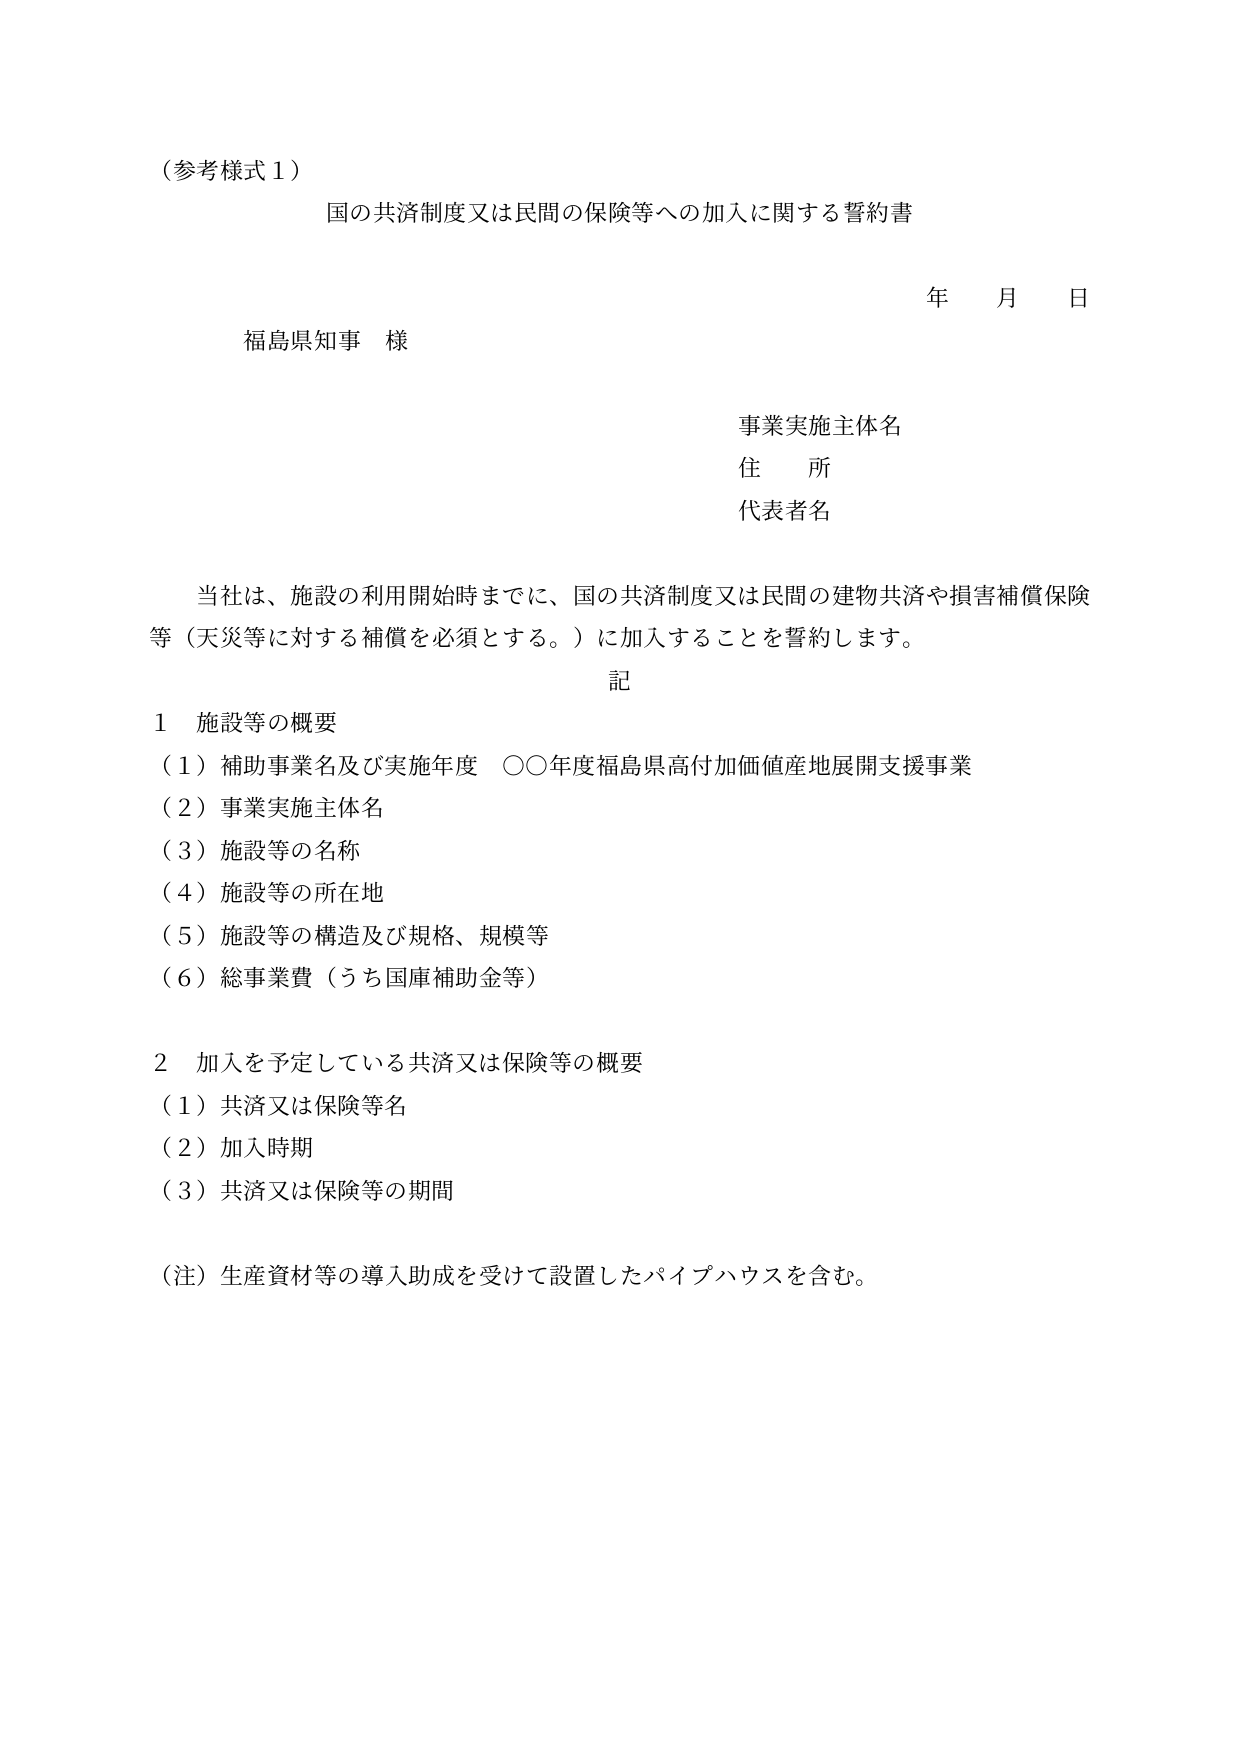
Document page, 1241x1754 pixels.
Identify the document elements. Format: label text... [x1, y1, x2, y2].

text （５）施設等の構造及び規格、規模等 [149, 913, 1091, 955]
text （２）加入時期 [149, 1125, 1091, 1168]
text １ 施設等の概要 [149, 700, 1091, 743]
text （２）事業実施主体名 [149, 785, 1091, 828]
text （４）施設等の所在地 [149, 870, 1091, 913]
text 代表者名 [727, 488, 1091, 530]
text （６）総事業費（うち国庫補助金等） [149, 955, 1091, 998]
text （１）補助事業名及び実施年度 ○○年度福島県高付加価値産地展開支援事業 [149, 743, 1091, 785]
text （３）施設等の名称 [149, 828, 1091, 870]
text （参考様式１） [149, 148, 1091, 190]
text 当社は、施設の利用開始時までに、国の共済制度又は民間の建物共済や損害補償保険等（天災等に対する補償を必須とする。）に加入することを誓約します。 [149, 573, 1091, 658]
text 年 月 日 [149, 275, 1091, 318]
text 国の共済制度又は民間の保険等への加入に関する誓約書 [149, 190, 1091, 233]
text 住 所 [727, 445, 1091, 488]
subtitle 記 [149, 658, 1091, 700]
text 事業実施主体名 [727, 403, 1091, 445]
text （注）生産資材等の導入助成を受けて設置したパイプハウスを含む。 [149, 1253, 1091, 1295]
text （３）共済又は保険等の期間 [149, 1168, 1091, 1210]
text 福島県知事 様 [149, 318, 1091, 360]
text ２ 加入を予定している共済又は保険等の概要 [149, 1040, 1091, 1083]
text （１）共済又は保険等名 [149, 1083, 1091, 1125]
